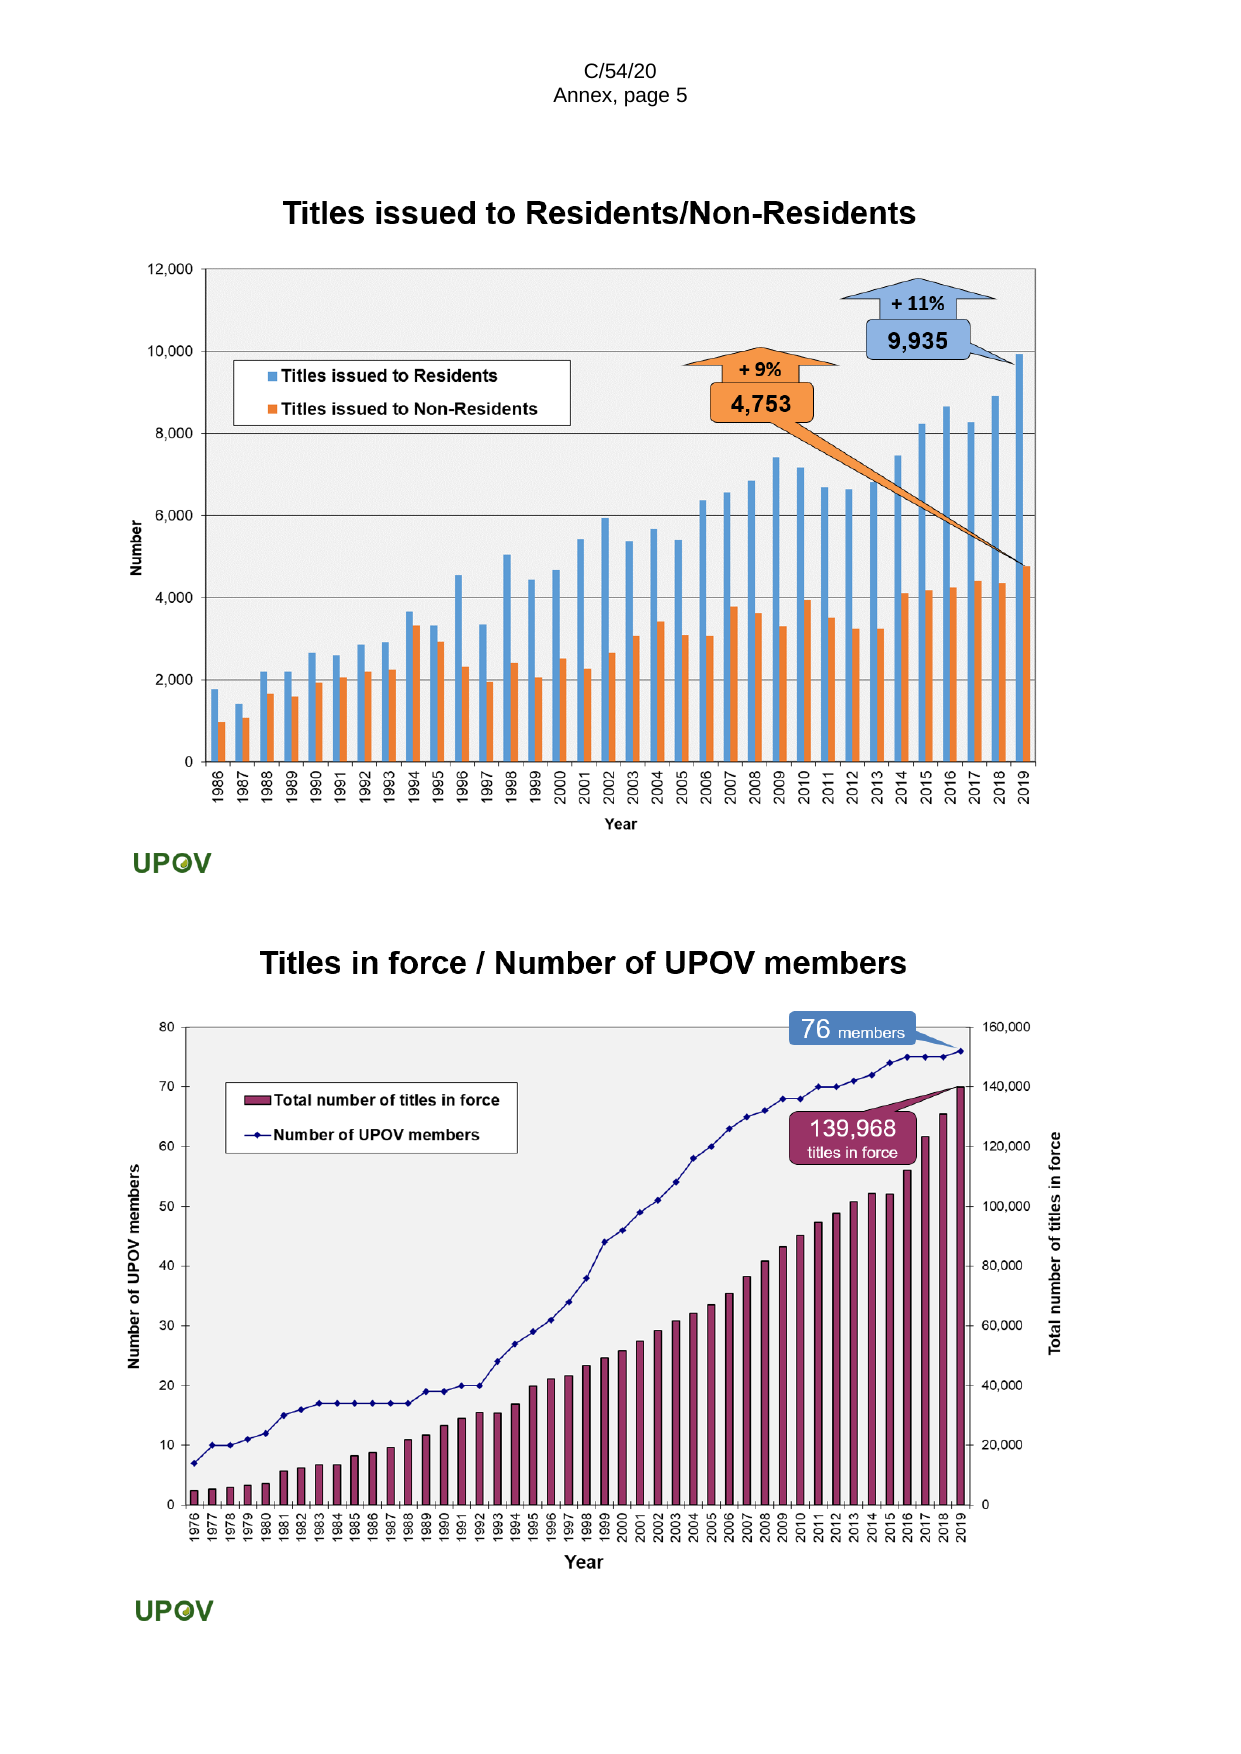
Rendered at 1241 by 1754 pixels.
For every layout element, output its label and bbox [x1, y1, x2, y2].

picture [118, 178, 1054, 881]
picture [118, 928, 1066, 1628]
